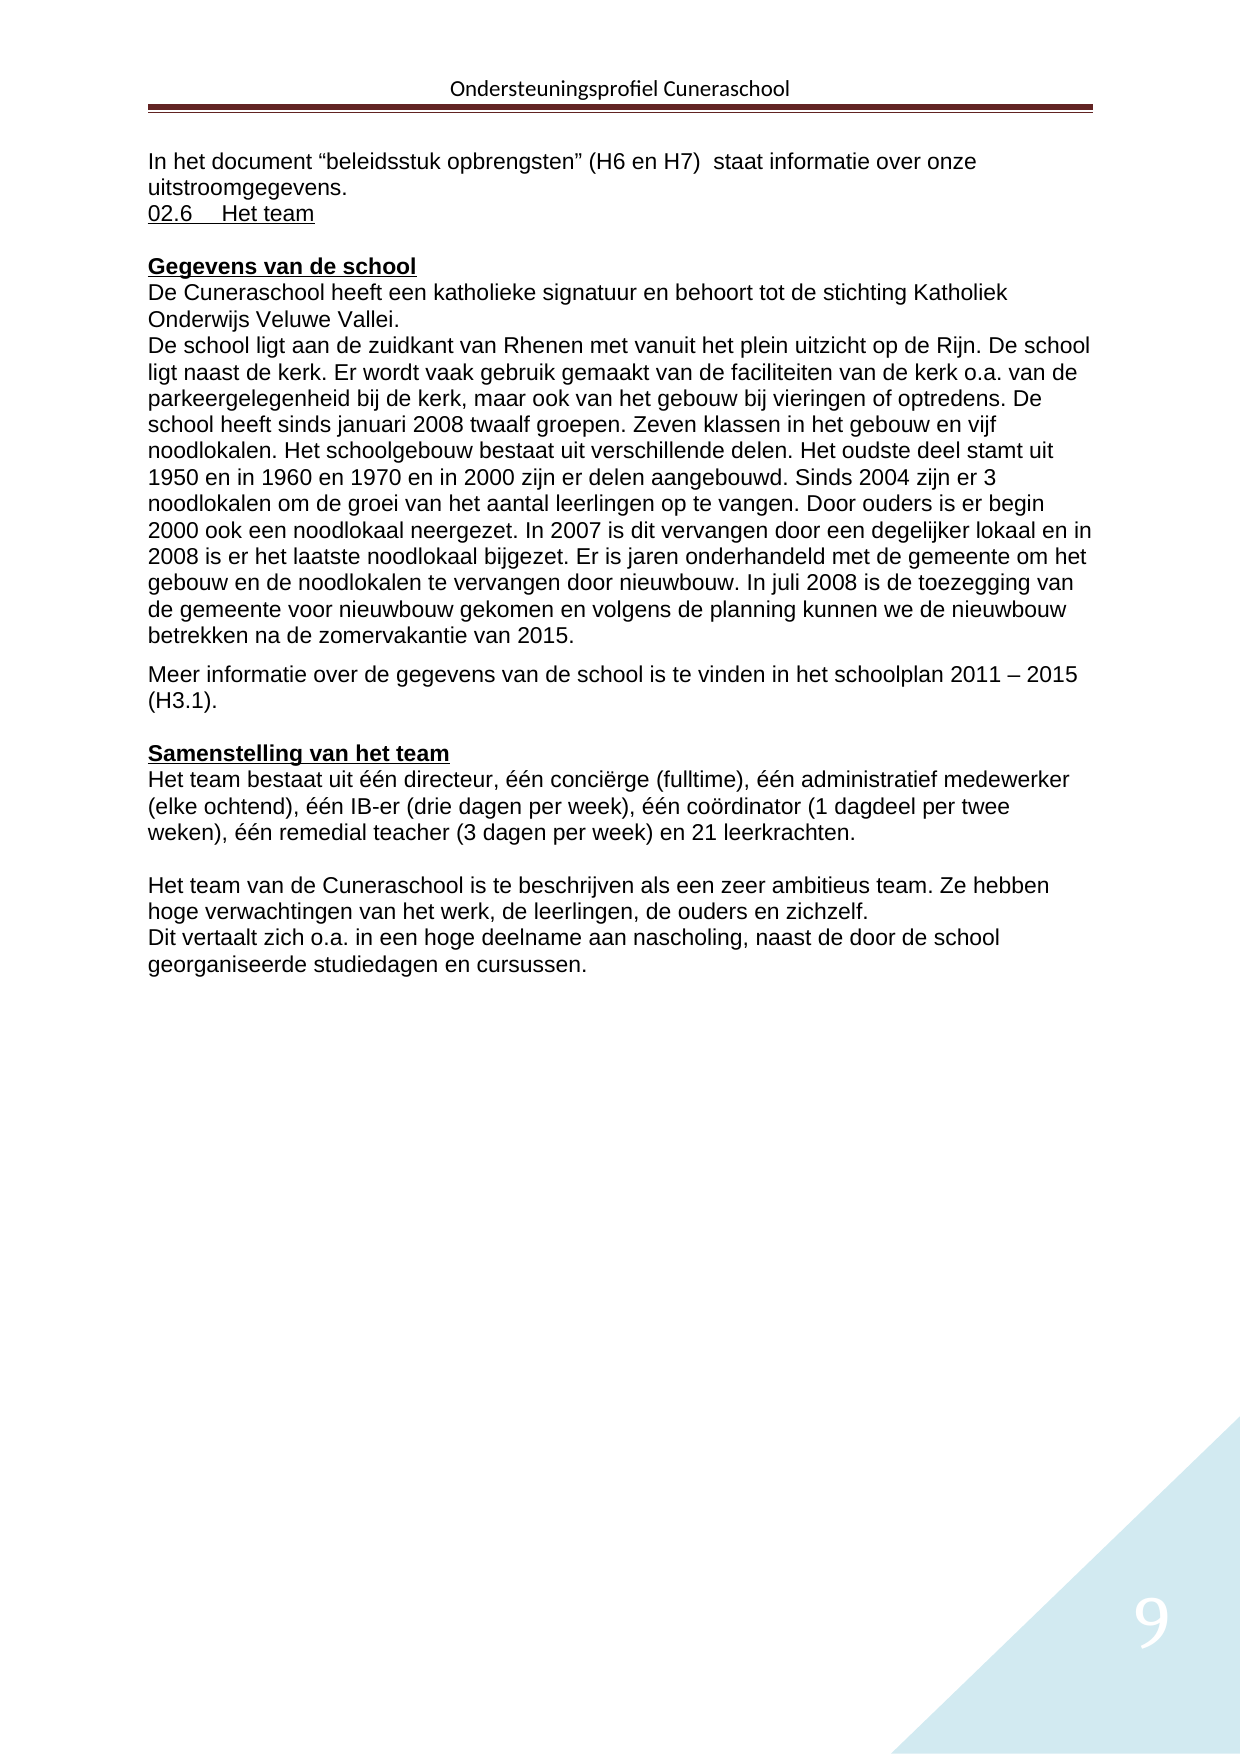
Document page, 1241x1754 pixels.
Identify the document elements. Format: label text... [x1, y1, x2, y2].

text In het document “beleidsstuk opbrengsten” (H6 en H7) staat informatie over onze uitstroomgegevens. [148, 148, 1093, 200]
text Het team bestaat uit één directeur, één conciërge (fulltime), één administratief medewerker (elke ochtend), één IB-er (drie dagen per week), één coördinator (1 dagdeel per twee weken), één remedial teacher (3 dagen per week) en 21 leerkrachten. [148, 766, 1093, 845]
text Meer informatie over de gegevens van de school is te vinden in het schoolplan 2011 – 2015 (H3.1). [148, 661, 1093, 713]
text 02.6 Het team [148, 200, 1093, 227]
text Gegevens van de school [148, 253, 1093, 279]
text De Cuneraschool heeft een katholieke signatuur en behoort tot de stichting Katholiek Onderwijs Veluwe Vallei. [148, 279, 1093, 332]
text Het team van de Cuneraschool is te beschrijven als een zeer ambitieus team. Ze hebben hoge verwachtingen van het werk, de leerlingen, de ouders en zichzelf. [148, 872, 1093, 924]
text Samenstelling van het team [148, 740, 1093, 766]
text Dit vertaalt zich o.a. in een hoge deelname aan nascholing, naast de door de school georganiseerde studiedagen en cursussen. [148, 924, 1093, 977]
text De school ligt aan de zuidkant van Rhenen met vanuit het plein uitzicht op de Rijn. De school ligt naast de kerk. Er wordt vaak gebruik gemaakt van de faciliteiten van de kerk o.a. van de parkeergelegenheid bij de kerk, maar ook van het gebouw bij vieringen of optredens. De school heeft sinds januari 2008 twaalf groepen. Zeven klassen in het gebouw en vijf noodlokalen. Het schoolgebouw bestaat uit verschillende delen. Het oudste deel stamt uit 1950 en in 1960 en 1970 en in 2000 zijn er delen aangebouwd. Sinds 2004 zijn er 3 noodlokalen om de groei van het aantal leerlingen op te vangen. Door ouders is er begin 2000 ook een noodlokaal neergezet. In 2007 is dit vervangen door een degelijker lokaal en in 2008 is er het laatste noodlokaal bijgezet. Er is jaren onderhandeld met de gemeente om het gebouw en de noodlokalen te vervangen door nieuwbouw. In juli 2008 is de toezegging van de gemeente voor nieuwbouw gekomen en volgens de planning kunnen we de nieuwbouw betrekken na de zomervakantie van 2015. [148, 332, 1093, 648]
